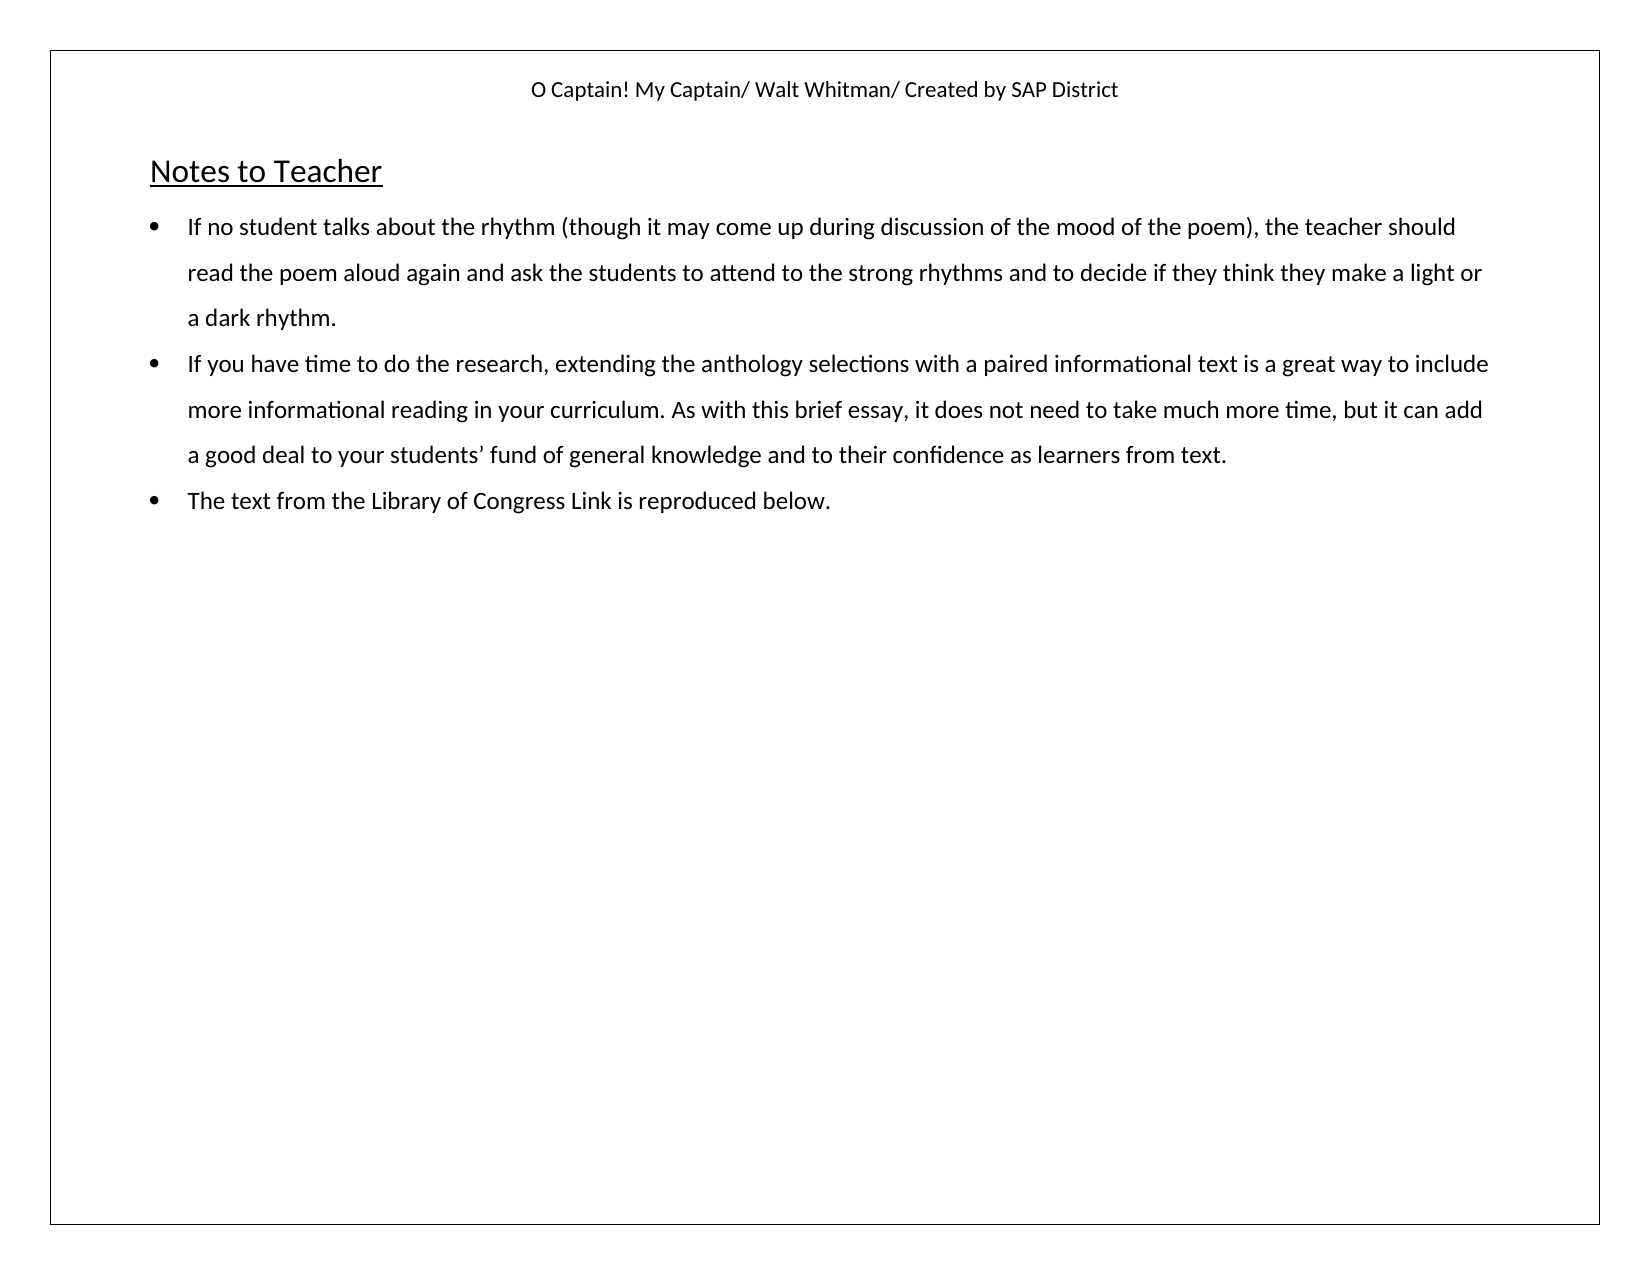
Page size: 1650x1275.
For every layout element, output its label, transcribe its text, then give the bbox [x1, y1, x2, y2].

list If you have time to do the research, extending the anthology selections with a paired informational text is a great way to include more informational reading in your curriculum. As with this brief essay, it does not need to take much more time, but it can add a good deal to your students’ fund of general knowledge and to their confidence as learners from text. [150, 348, 1500, 470]
list If no student talks about the rhythm (though it may come up during discussion of the mood of the poem), the teacher should read the poem aloud again and ask the students to attend to the strong rhythms and to decide if they think they make a light or a dark rhythm. [150, 211, 1500, 333]
text Notes to Teacher [150, 150, 1500, 191]
list The text from the Library of Congress Link is reproduced below. [150, 485, 1500, 516]
